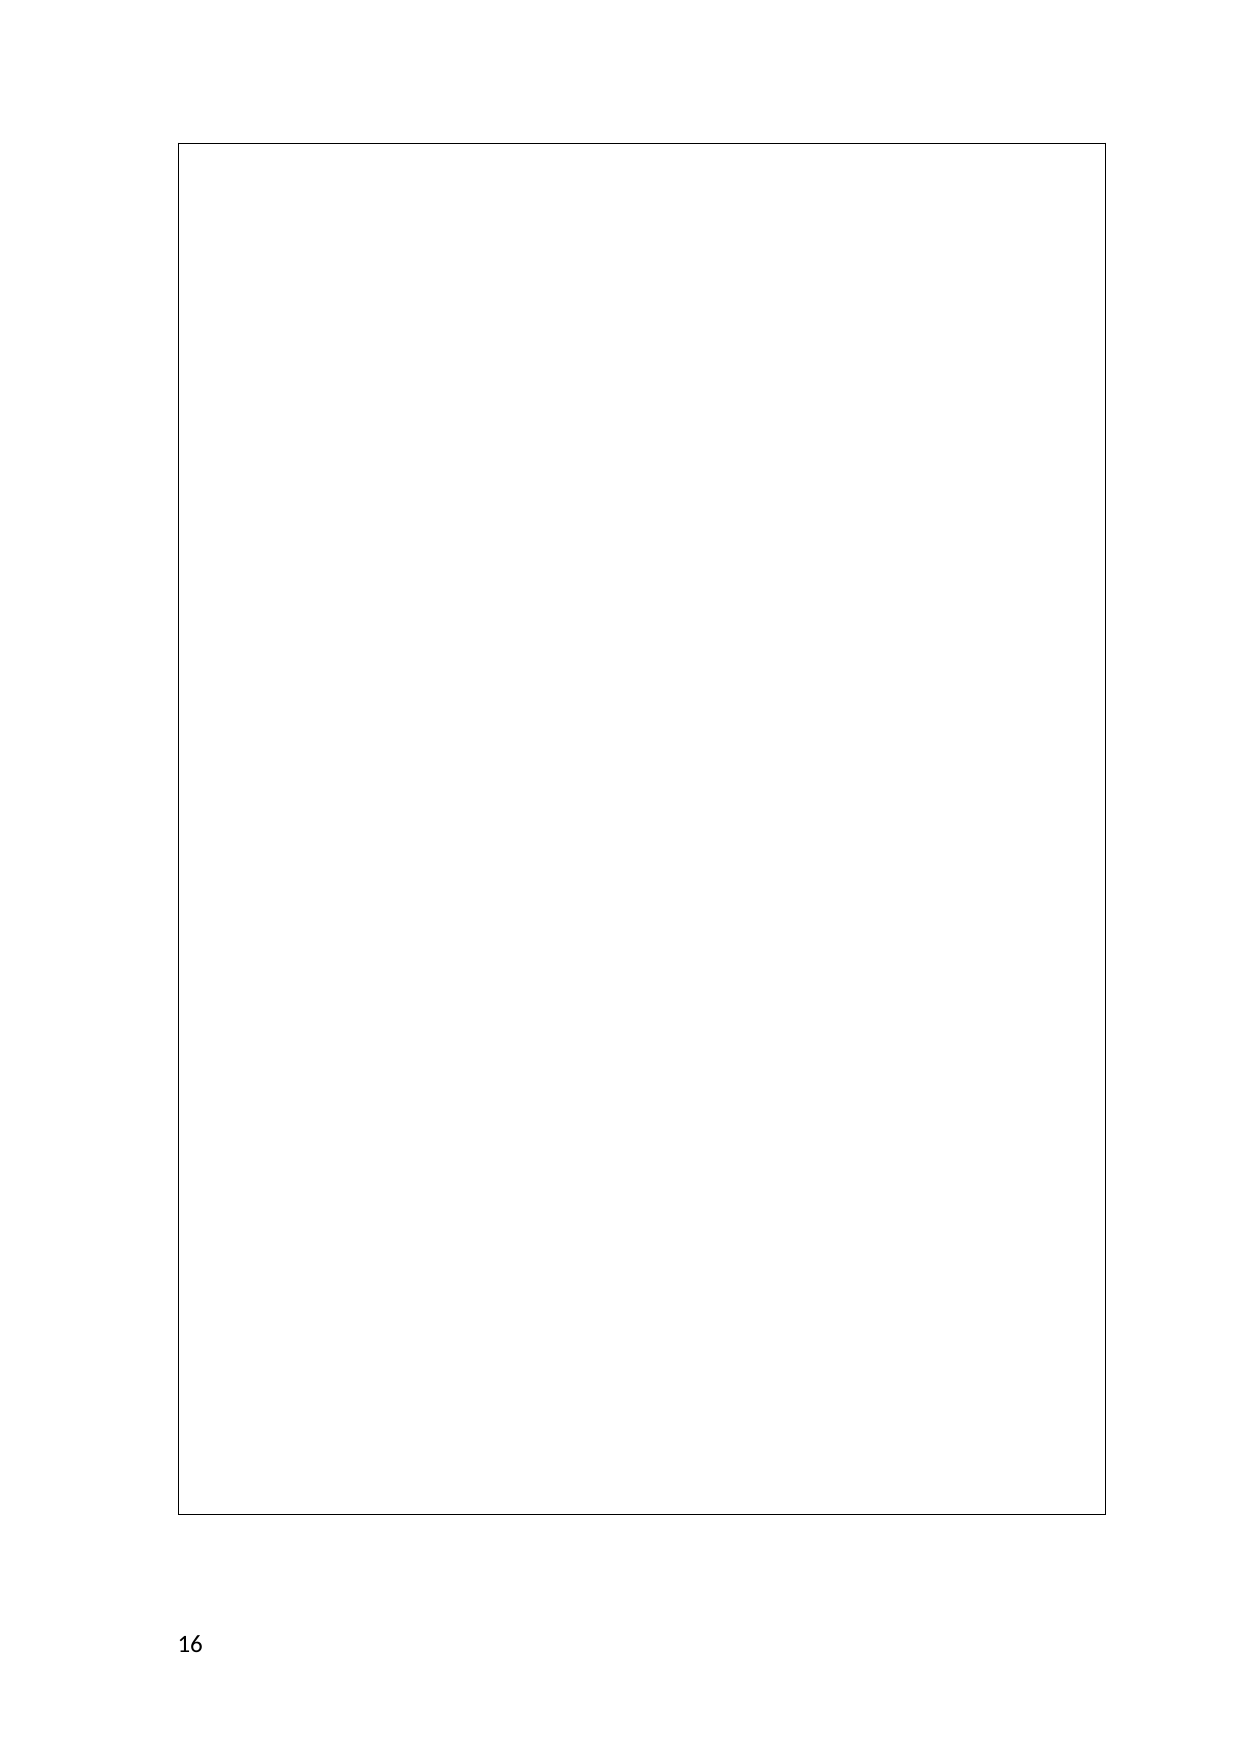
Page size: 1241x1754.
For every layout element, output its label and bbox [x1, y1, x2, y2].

table_header [179, 144, 1105, 1514]
